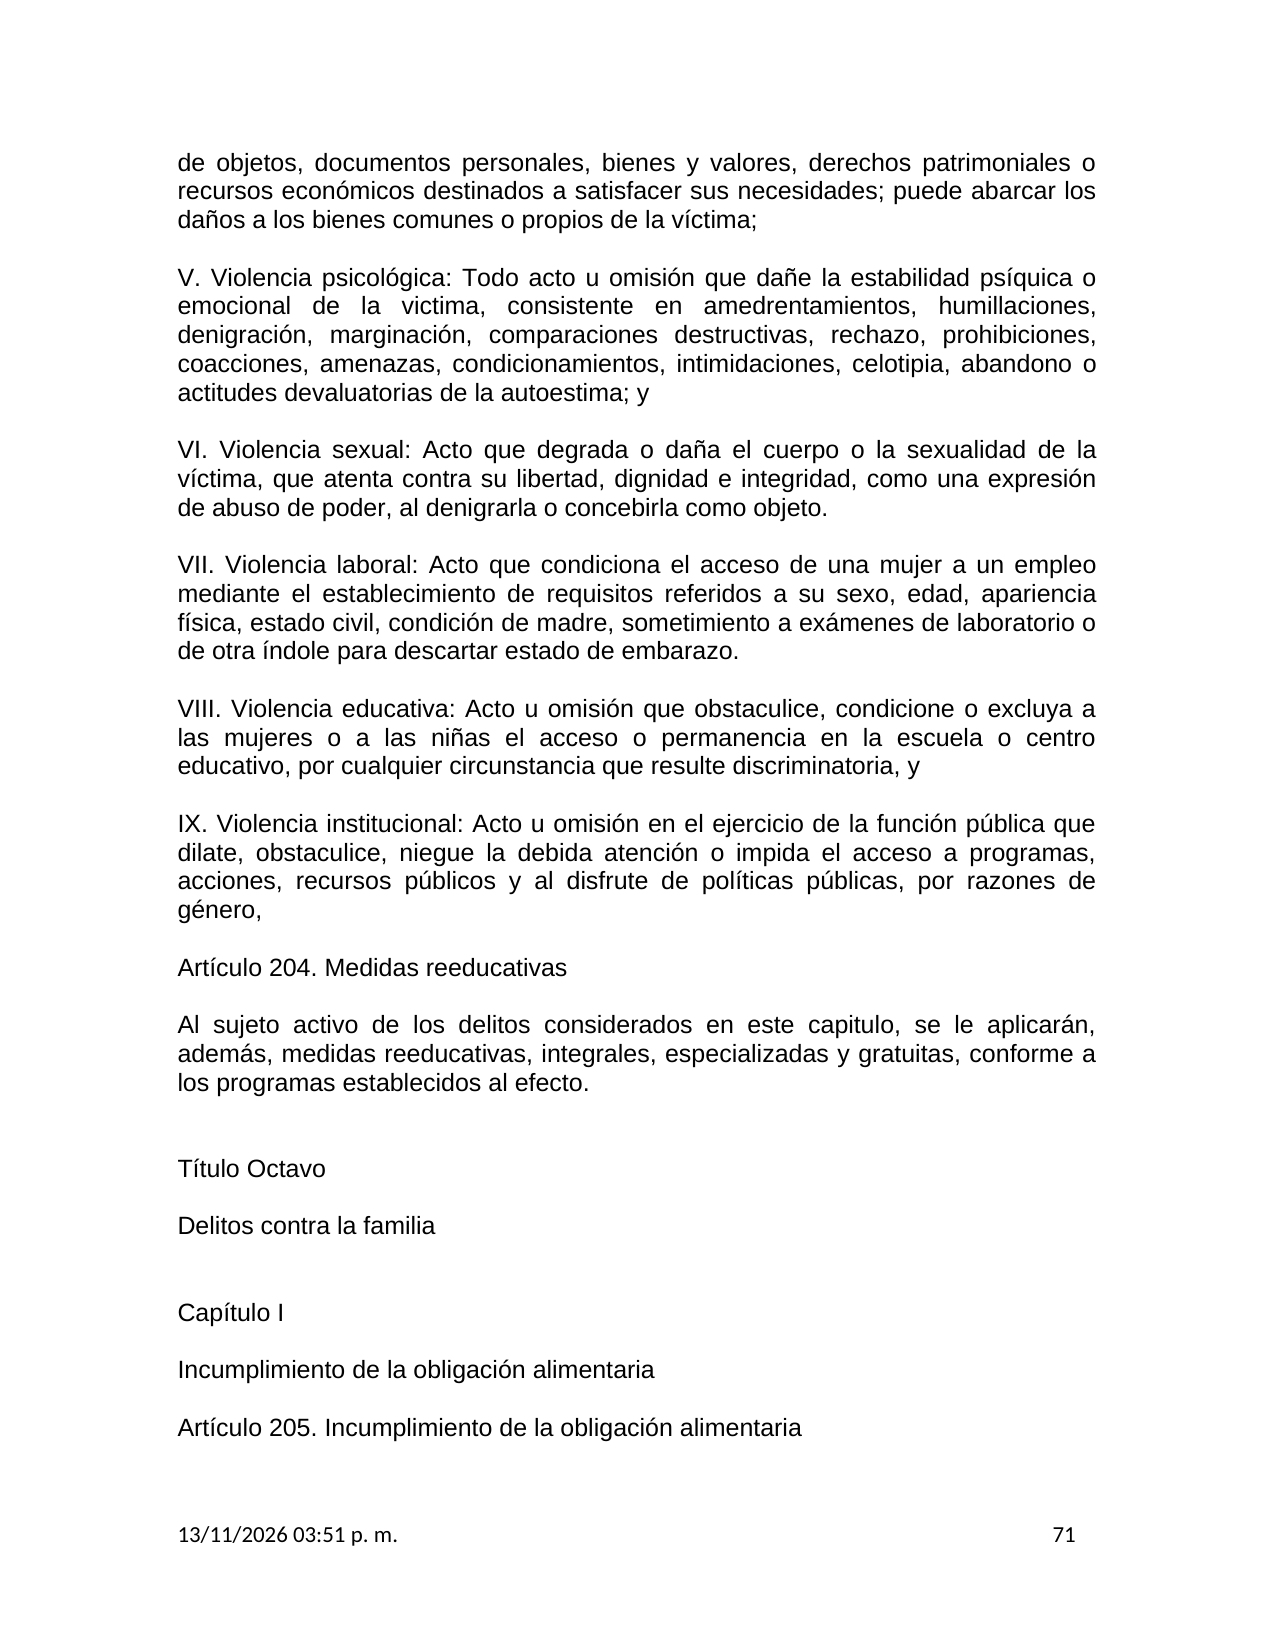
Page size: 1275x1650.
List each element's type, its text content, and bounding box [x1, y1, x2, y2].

text IX. Violencia institucional: Acto u omisión en el ejercicio de la función pública que dilate, obstaculice, niegue la debida atención o impida el acceso a programas, acciones, recursos públicos y al disfrute de políticas públicas, por razones de género, [177, 809, 1098, 924]
text Delitos contra la familia [177, 1211, 1098, 1240]
text VII. Violencia laboral: Acto que condiciona el acceso de una mujer a un empleo mediante el establecimiento de requisitos referidos a su sexo, edad, apariencia física, estado civil, condición de madre, sometimiento a exámenes de laboratorio o de otra índole para descartar estado de embarazo. [177, 550, 1098, 665]
text Título Octavo [177, 1154, 1098, 1183]
text VI. Violencia sexual: Acto que degrada o daña el cuerpo o la sexualidad de la víctima, que atenta contra su libertad, dignidad e integridad, como una expresión de abuso de poder, al denigrarla o concebirla como objeto. [177, 435, 1098, 521]
text Al sujeto activo de los delitos considerados en este capitulo, se le aplicarán, además, medidas reeducativas, integrales, especializadas y gratuitas, conforme a los programas establecidos al efecto. [177, 1010, 1098, 1096]
text Artículo 205. Incumplimiento de la obligación alimentaria [177, 1413, 1098, 1441]
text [177, 148, 1098, 234]
text V. Violencia psicológica: Todo acto u omisión que dañe la estabilidad psíquica o emocional de la victima, consistente en amedrentamientos, humillaciones, denigración, marginación, comparaciones destructivas, rechazo, prohibiciones, coacciones, amenazas, condicionamientos, intimidaciones, celotipia, abandono o actitudes devaluatorias de la autoestima; y [177, 263, 1098, 406]
text VIII. Violencia educativa: Acto u omisión que obstaculice, condicione o excluya a las mujeres o a las niñas el acceso o permanencia en la escuela o centro educativo, por cualquier circunstancia que resulte discriminatoria, y [177, 694, 1098, 780]
text Incumplimiento de la obligación alimentaria [177, 1355, 1098, 1384]
text Artículo 204. Medidas reeducativas [177, 953, 1098, 981]
text Capítulo I [177, 1298, 1098, 1326]
